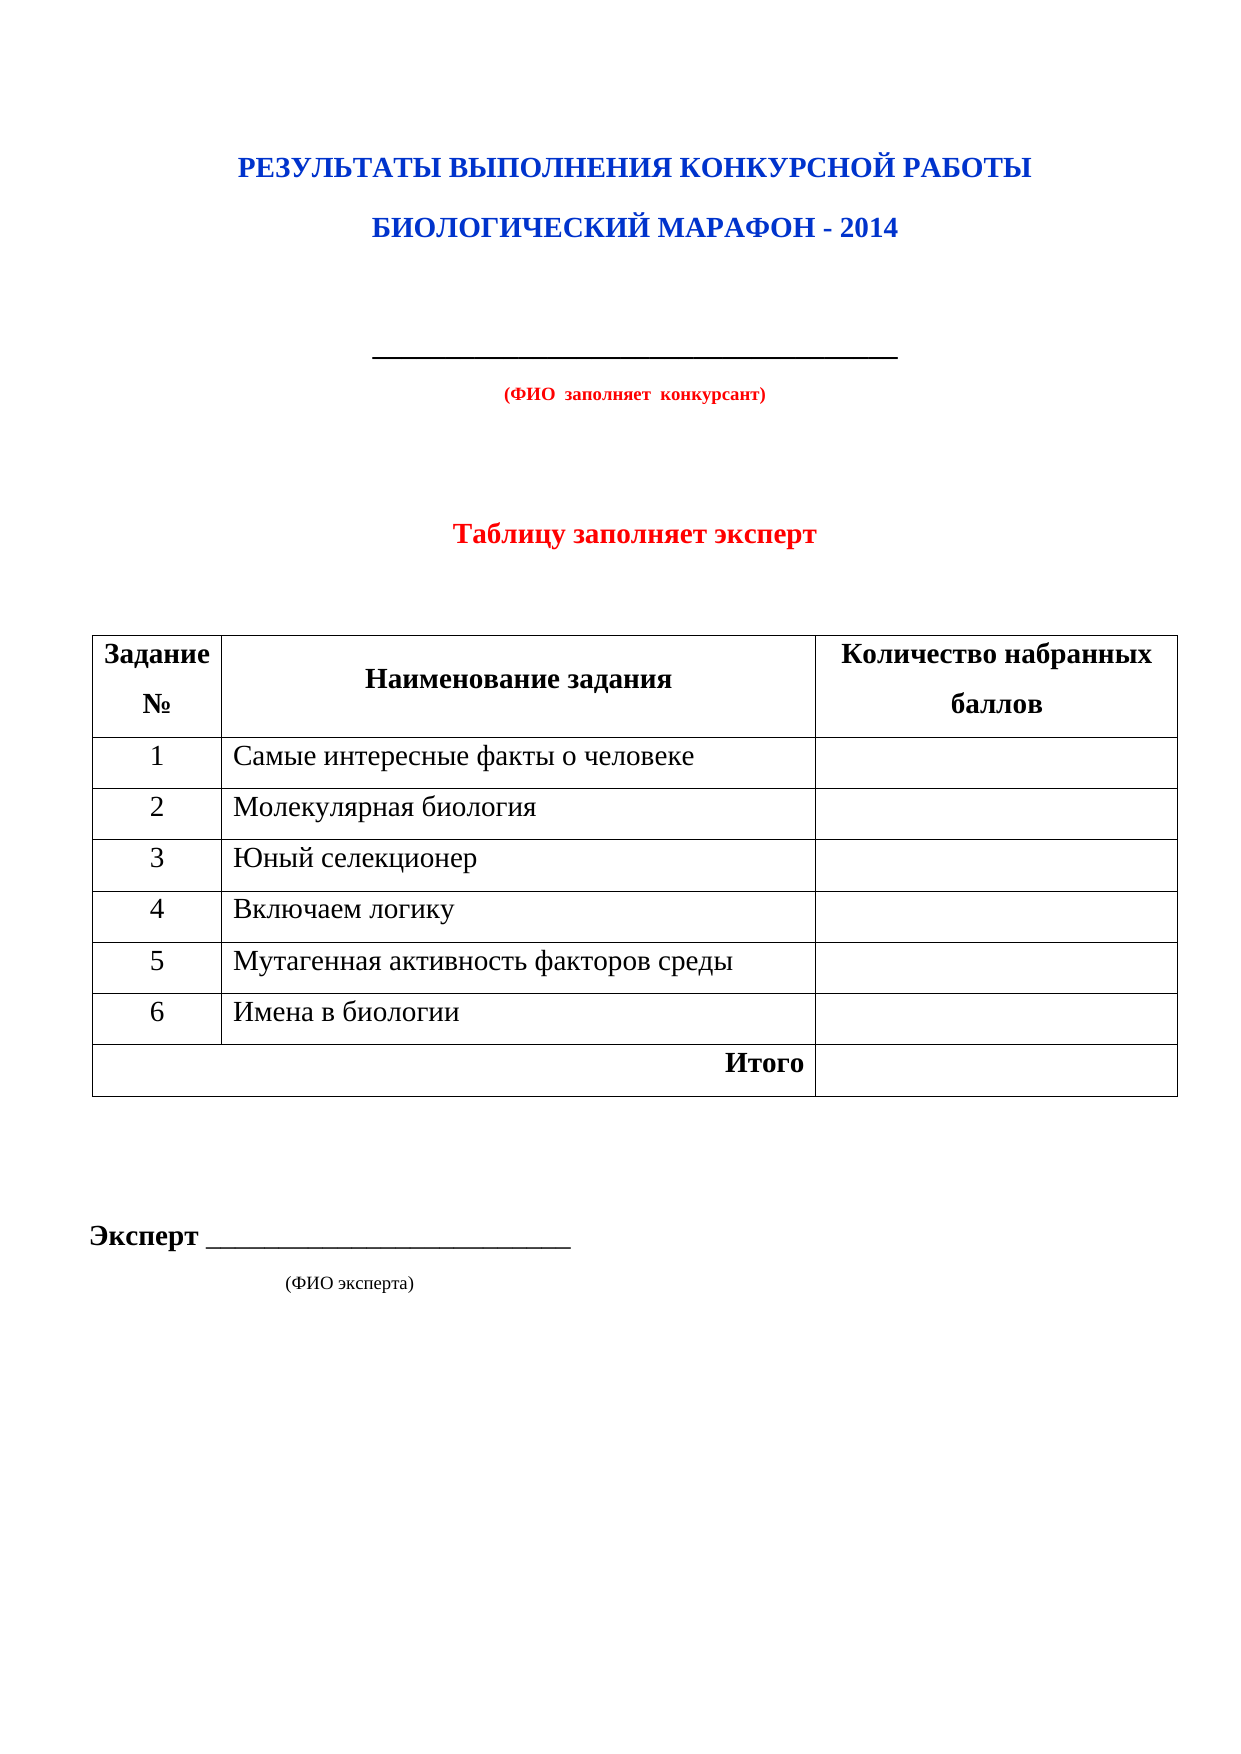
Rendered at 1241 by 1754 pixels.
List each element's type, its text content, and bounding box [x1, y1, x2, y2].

table_cell 2 [93, 789, 221, 839]
table_cell 1 [93, 738, 221, 788]
table_header Количество набранных баллов [816, 636, 1177, 737]
table_cell [816, 994, 1177, 1044]
table_cell Самые интересные факты о человеке [222, 738, 815, 788]
text РЕЗУЛЬТАТЫ ВЫПОЛНЕНИЯ КОНКУРСНОЙ РАБОТЫ [89, 150, 1181, 184]
table_cell [816, 892, 1177, 942]
text (ФИО заполняет конкурсант) [89, 383, 1181, 404]
table_cell 6 [93, 994, 221, 1044]
table_cell Имена в биологии [222, 994, 815, 1044]
table_cell 4 [93, 892, 221, 942]
text Таблицу заполняет эксперт [89, 517, 1181, 550]
table_cell [816, 840, 1177, 891]
text (ФИО эксперта) [89, 1272, 1181, 1294]
table_cell [816, 943, 1177, 993]
text БИОЛОГИЧЕСКИЙ МАРАФОН - 2014 [89, 210, 1181, 243]
table_header Наименование задания [222, 636, 815, 737]
table_cell 3 [93, 840, 221, 891]
text ____________________________________ [89, 328, 1181, 362]
table_cell Итого [93, 1045, 815, 1096]
table_cell Включаем логику [222, 892, 815, 942]
table_cell [816, 738, 1177, 788]
table_cell Молекулярная биология [222, 789, 815, 839]
table_cell Мутагенная активность факторов среды [222, 943, 815, 993]
table_cell Юный селекционер [222, 840, 815, 891]
table_cell 5 [93, 943, 221, 993]
table_header Задание № [93, 636, 221, 737]
table_cell [816, 789, 1177, 839]
text Эксперт _________________________ [89, 1218, 1181, 1251]
table_cell [816, 1045, 1177, 1096]
